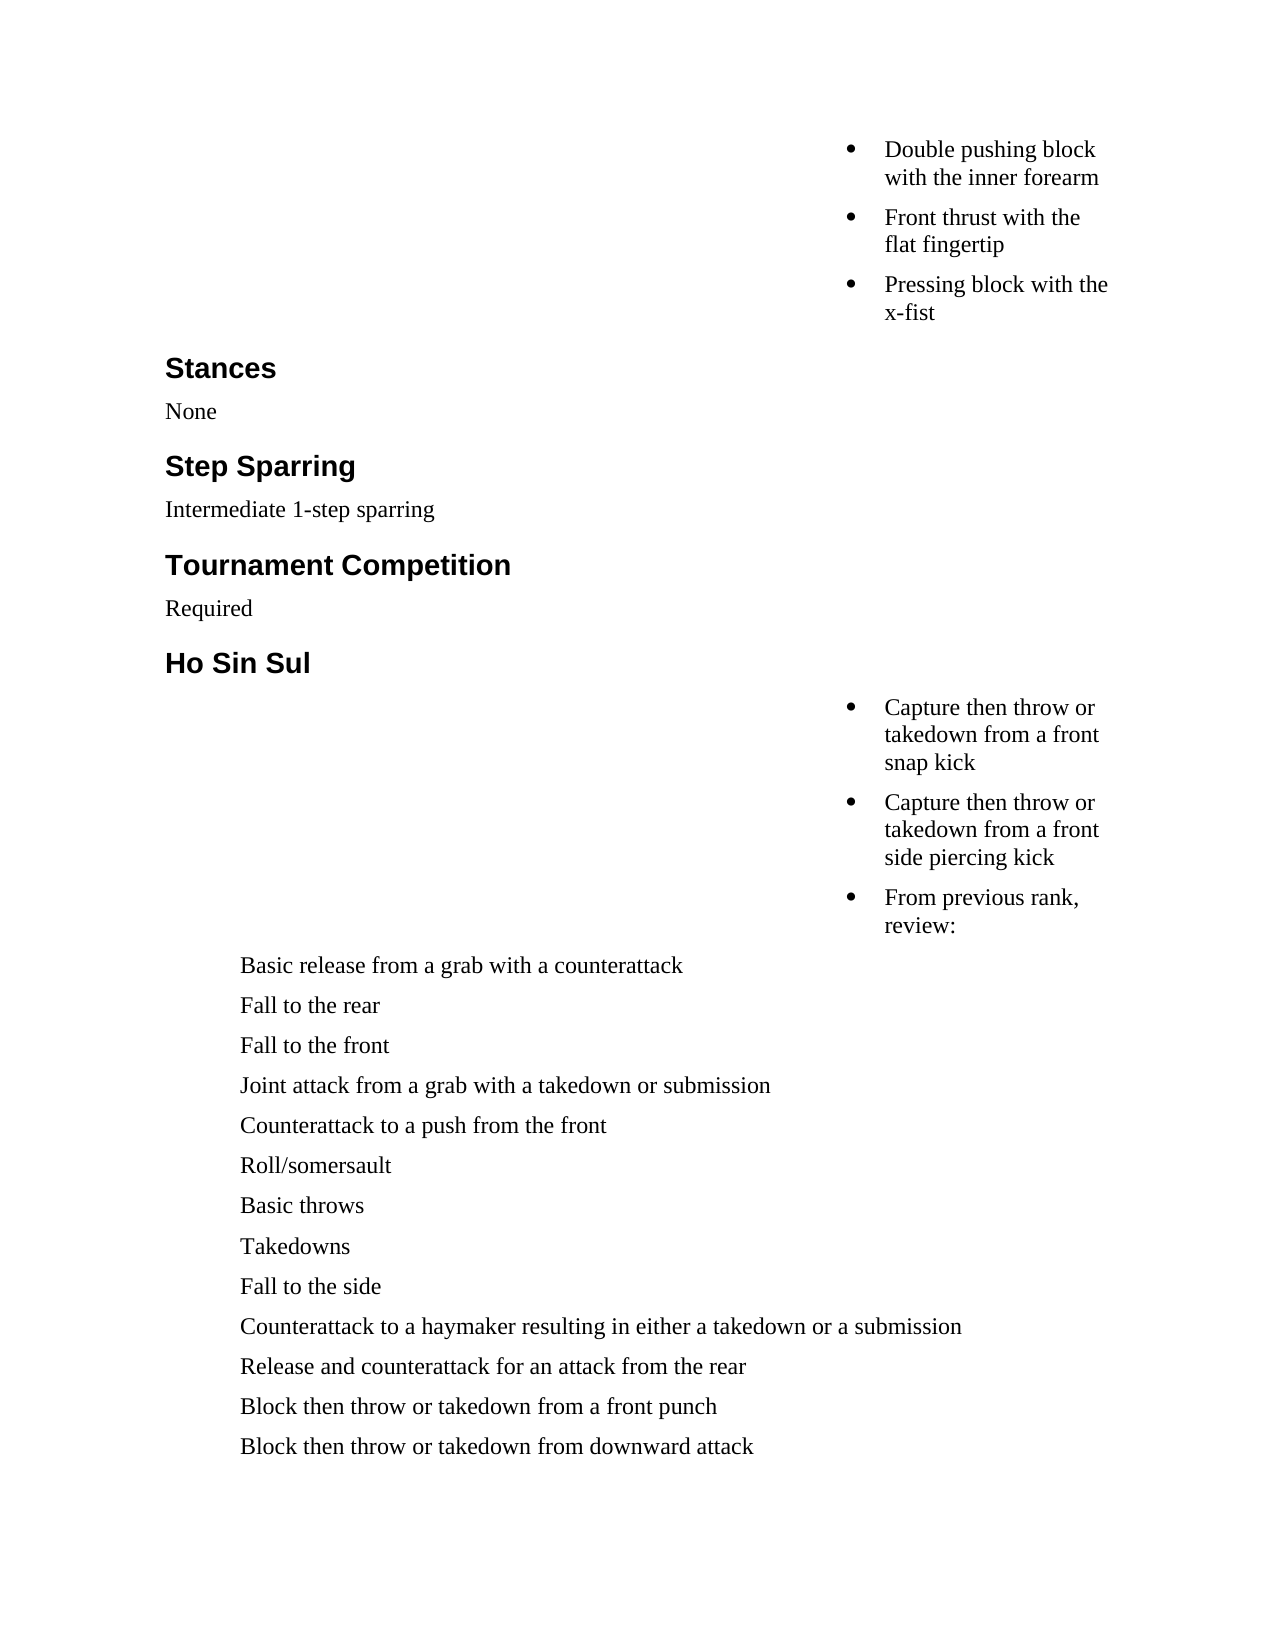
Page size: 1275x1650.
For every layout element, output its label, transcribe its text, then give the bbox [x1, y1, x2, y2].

text Counterattack to a haymaker resulting in either a takedown or a submission [240, 1312, 1110, 1339]
text Basic throws [240, 1192, 1110, 1219]
text None [165, 397, 1110, 424]
list From previous rank, review: [847, 883, 1110, 938]
text Step Sparring [165, 449, 1110, 483]
text Stances [165, 351, 1110, 384]
text Fall to the front [240, 1031, 1110, 1059]
list Pressing block with the x-fist [847, 270, 1110, 326]
text Ho Sin Sul [165, 647, 1110, 680]
text Tournament Competition [165, 548, 1110, 581]
text Fall to the rear [240, 991, 1110, 1019]
list Capture then throw or takedown from a front snap kick [847, 693, 1110, 775]
text Takedowns [240, 1232, 1110, 1259]
text Basic release from a grab with a counterattack [240, 951, 1110, 978]
list Front thrust with the flat fingertip [847, 203, 1110, 258]
text Required [165, 594, 1110, 622]
text Block then throw or takedown from downward attack [240, 1432, 1110, 1460]
list Capture then throw or takedown from a front side piercing kick [847, 788, 1110, 871]
text Block then throw or takedown from a front punch [240, 1392, 1110, 1420]
text Joint attack from a grab with a takedown or submission [240, 1071, 1110, 1099]
text Counterattack to a push from the front [240, 1111, 1110, 1139]
text Roll/somersault [240, 1151, 1110, 1179]
text Release and counterattack for an attack from the rear [240, 1352, 1110, 1379]
text Intermediate 1-step sparring [165, 495, 1110, 523]
text Fall to the side [240, 1272, 1110, 1299]
list Double pushing block with the inner forearm [847, 135, 1110, 190]
